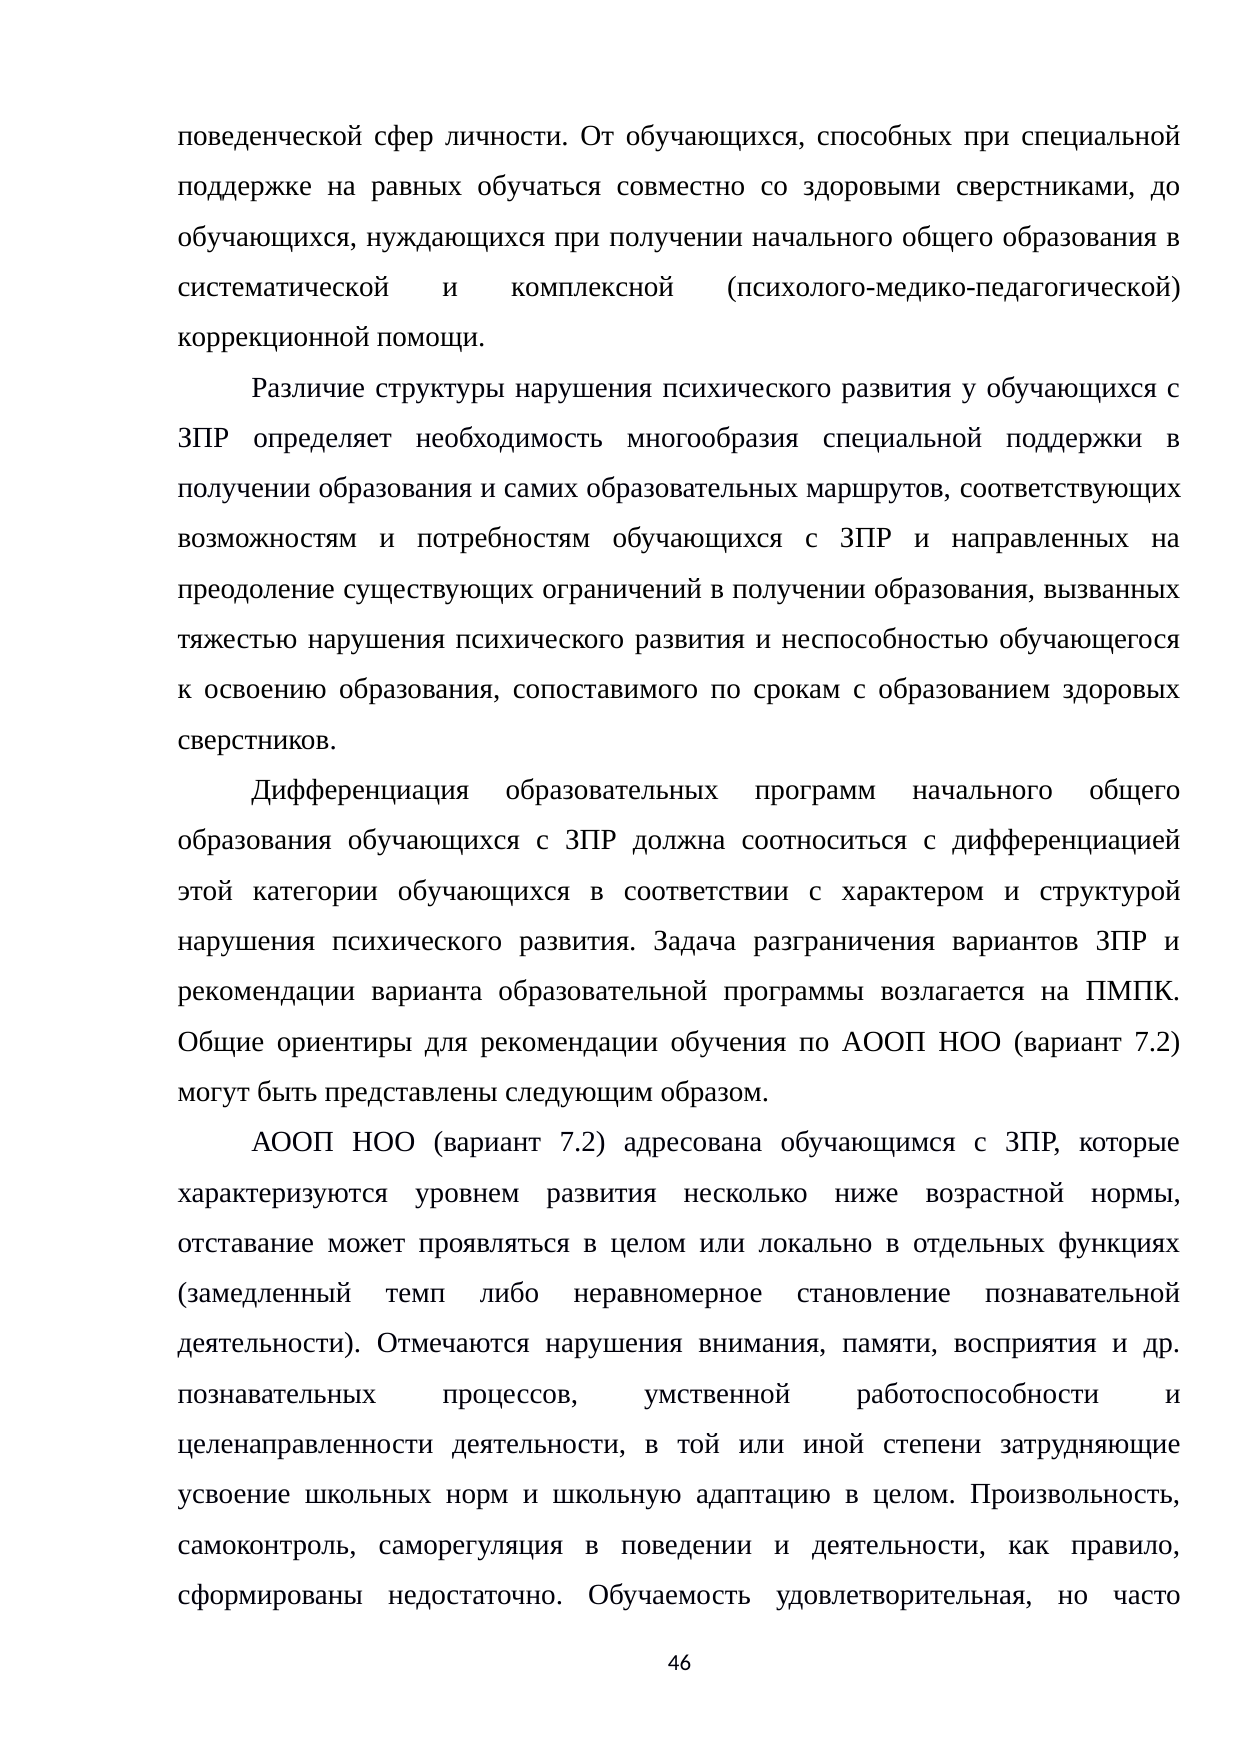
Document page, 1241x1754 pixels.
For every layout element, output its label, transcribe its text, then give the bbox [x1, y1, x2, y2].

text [177, 118, 1181, 353]
text Различие структуры нарушения психического развития у обучающихся с ЗПР определяет необходимость многообразия специальной поддержки в получении образования и самих образовательных маршрутов, соответствующих возможностям и потребностям обучающихся с ЗПР и направленных на преодоление существующих ограничений в получении образования, вызванных тяжестью нарушения психического развития и неспособностью обучающегося к освоению образования, сопоставимого по срокам с образованием здоровых сверстников. [177, 370, 1181, 755]
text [177, 1124, 1181, 1611]
text Дифференциация образовательных программ начального общего образования обучающихся с ЗПР должна соотноситься с дифференциацией этой категории обучающихся в соответствии с характером и структурой нарушения психического развития. Задача разграничения вариантов ЗПР и рекомендации варианта образовательной программы возлагается на ПМПК. Общие ориентиры для рекомендации обучения по АООП НОО (вариант 7.2) могут быть представлены следующим образом. [177, 772, 1181, 1108]
